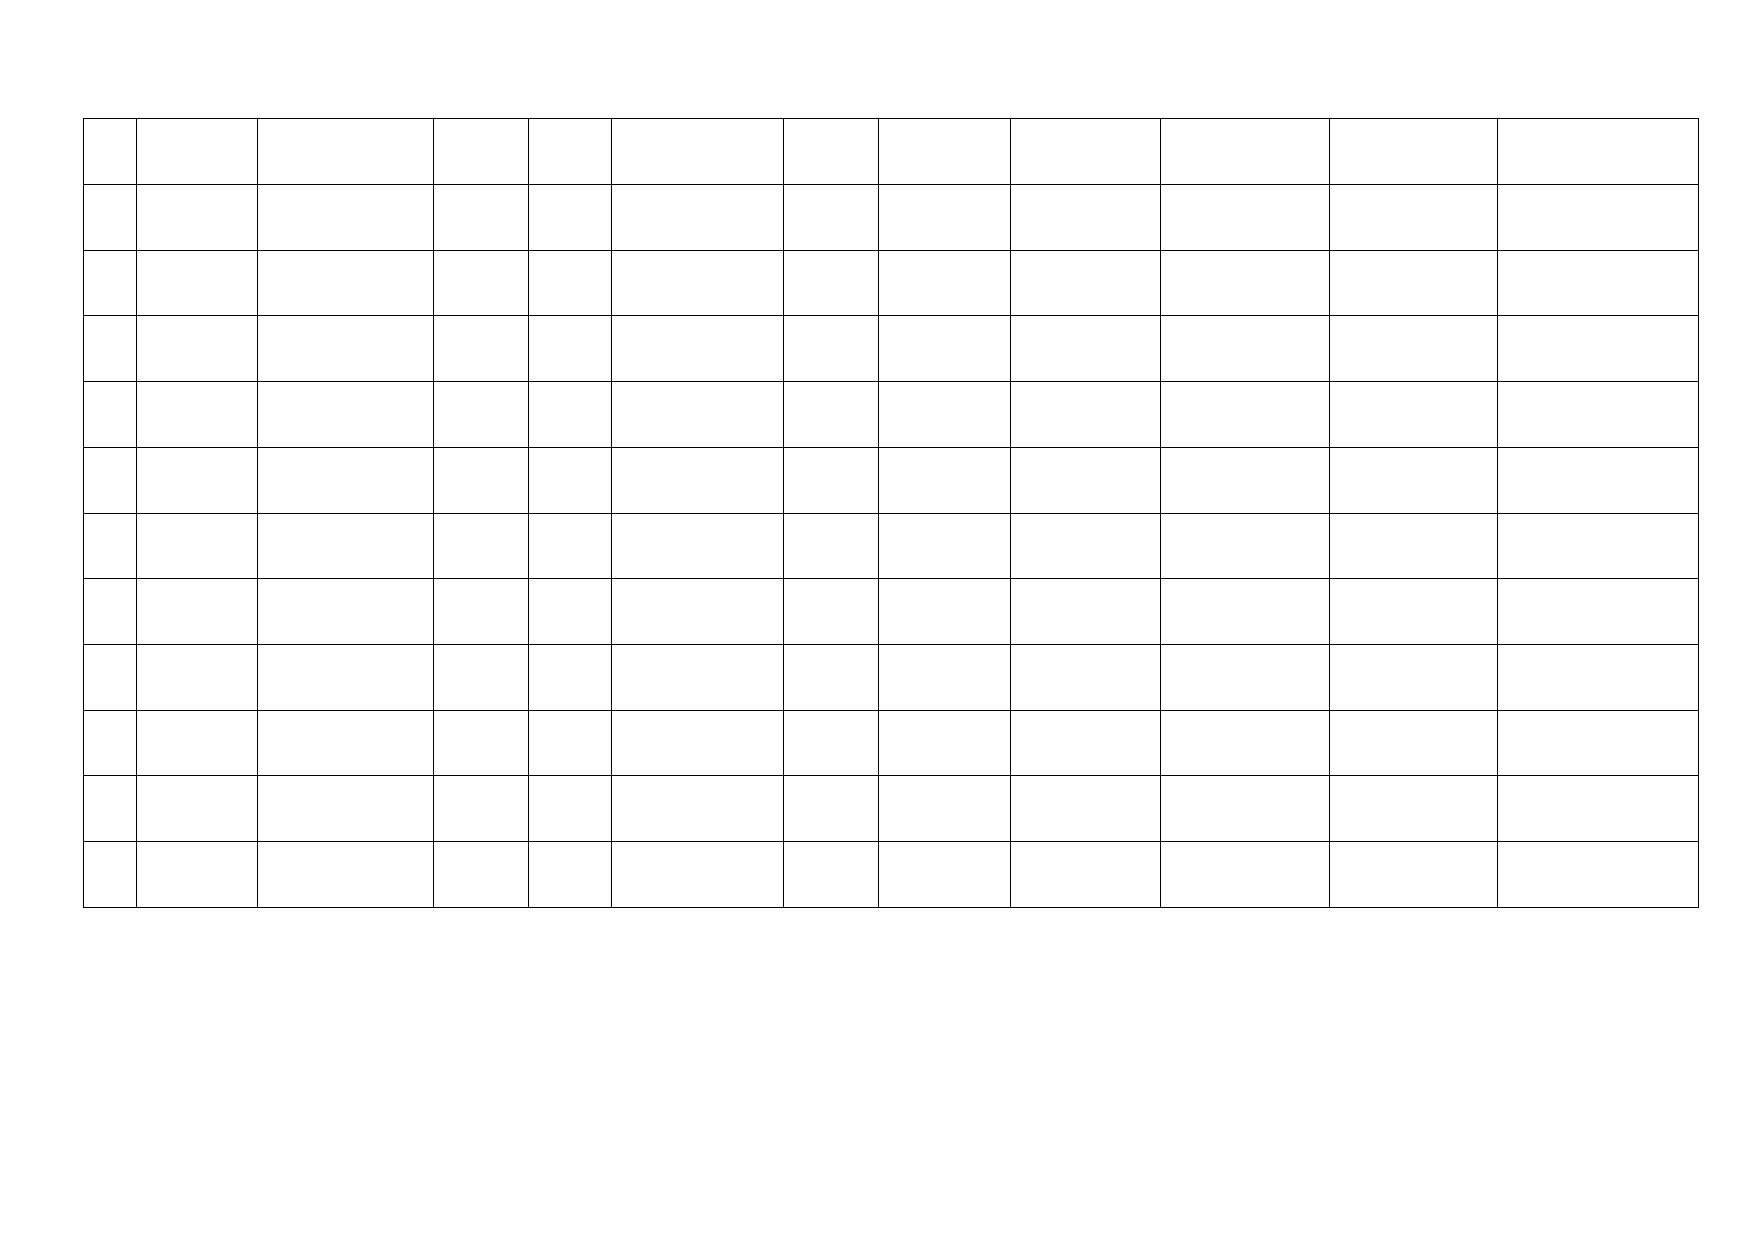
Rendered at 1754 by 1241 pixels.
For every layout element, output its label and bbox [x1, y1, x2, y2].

table_cell [84, 645, 136, 710]
table_cell [1161, 119, 1329, 184]
table_cell [879, 711, 1010, 775]
table_cell [1011, 579, 1160, 644]
table_cell [612, 316, 783, 381]
table_cell [84, 316, 136, 381]
table_cell [612, 119, 783, 184]
table_cell [784, 579, 878, 644]
table_cell [879, 119, 1010, 184]
table_cell [1330, 316, 1497, 381]
table_cell [612, 645, 783, 710]
table_cell [258, 251, 433, 315]
table_cell [1330, 776, 1497, 841]
table_cell [1161, 842, 1329, 907]
table_cell [529, 776, 611, 841]
table_cell [137, 579, 257, 644]
table_cell [1330, 711, 1497, 775]
table_cell [434, 448, 528, 512]
table_cell [137, 119, 257, 184]
table_cell [529, 579, 611, 644]
table_cell [784, 316, 878, 381]
table_cell [258, 514, 433, 578]
table_cell [84, 448, 136, 512]
table_cell [784, 251, 878, 315]
table_cell [784, 711, 878, 775]
table_cell [1161, 185, 1329, 249]
table_cell [434, 842, 528, 907]
table_cell [529, 382, 611, 447]
table_cell [137, 645, 257, 710]
table_cell [1498, 711, 1698, 775]
table_cell [84, 119, 136, 184]
table_cell [84, 579, 136, 644]
table_cell [1161, 776, 1329, 841]
table_cell [258, 776, 433, 841]
table_cell [84, 842, 136, 907]
table_cell [137, 185, 257, 249]
table_cell [258, 711, 433, 775]
table_cell [529, 251, 611, 315]
table_cell [1330, 185, 1497, 249]
table_cell [137, 382, 257, 447]
table_cell [784, 185, 878, 249]
table_cell [1161, 711, 1329, 775]
table_cell [1330, 382, 1497, 447]
table_cell [1161, 514, 1329, 578]
table_cell [434, 382, 528, 447]
table_cell [1498, 316, 1698, 381]
table_cell [137, 251, 257, 315]
table_cell [1011, 251, 1160, 315]
table_cell [879, 251, 1010, 315]
table_cell [612, 711, 783, 775]
table_cell [258, 645, 433, 710]
table_cell [612, 842, 783, 907]
table_cell [1498, 776, 1698, 841]
table_cell [1011, 514, 1160, 578]
table_cell [1330, 842, 1497, 907]
table_cell [784, 514, 878, 578]
table_cell [137, 711, 257, 775]
table_cell [1330, 251, 1497, 315]
table_cell [784, 119, 878, 184]
table_cell [784, 842, 878, 907]
table_cell [529, 645, 611, 710]
table_cell [879, 316, 1010, 381]
table_cell [529, 316, 611, 381]
table_cell [612, 251, 783, 315]
table_cell [529, 119, 611, 184]
table_cell [529, 185, 611, 249]
table_cell [784, 776, 878, 841]
table_cell [612, 382, 783, 447]
table_cell [258, 316, 433, 381]
table_cell [137, 448, 257, 512]
table_cell [1011, 776, 1160, 841]
table_cell [529, 711, 611, 775]
table_cell [879, 448, 1010, 512]
table_cell [258, 448, 433, 512]
table_cell [529, 448, 611, 512]
table_cell [1161, 316, 1329, 381]
table_cell [434, 119, 528, 184]
table_cell [1330, 645, 1497, 710]
table_cell [784, 382, 878, 447]
table_cell [258, 119, 433, 184]
table_cell [434, 711, 528, 775]
table_cell [84, 251, 136, 315]
table_cell [434, 514, 528, 578]
table_cell [1498, 185, 1698, 249]
table_cell [258, 185, 433, 249]
table_cell [84, 711, 136, 775]
table_cell [137, 842, 257, 907]
table_cell [1498, 514, 1698, 578]
table_cell [612, 185, 783, 249]
table_cell [879, 776, 1010, 841]
table_cell [1498, 579, 1698, 644]
table_cell [612, 776, 783, 841]
table_cell [84, 185, 136, 249]
table_cell [84, 382, 136, 447]
table_cell [434, 316, 528, 381]
table_cell [137, 316, 257, 381]
table_cell [1498, 448, 1698, 512]
table_cell [784, 448, 878, 512]
table_cell [879, 185, 1010, 249]
table_cell [784, 645, 878, 710]
table_cell [1161, 579, 1329, 644]
table_cell [1011, 382, 1160, 447]
table_cell [1330, 514, 1497, 578]
table_cell [1161, 645, 1329, 710]
table_cell [1161, 382, 1329, 447]
table_cell [258, 579, 433, 644]
table_cell [529, 514, 611, 578]
table_cell [258, 842, 433, 907]
table_cell [1330, 119, 1497, 184]
table_cell [434, 251, 528, 315]
table_cell [1498, 382, 1698, 447]
table_cell [1330, 579, 1497, 644]
table_cell [137, 776, 257, 841]
table_cell [84, 776, 136, 841]
table_cell [434, 579, 528, 644]
table_cell [1161, 251, 1329, 315]
table_cell [1498, 119, 1698, 184]
table_cell [529, 842, 611, 907]
table_cell [434, 645, 528, 710]
table_cell [879, 382, 1010, 447]
table_cell [879, 842, 1010, 907]
table_cell [1011, 119, 1160, 184]
table_cell [612, 514, 783, 578]
table_cell [1498, 842, 1698, 907]
table_cell [84, 514, 136, 578]
table_cell [1011, 448, 1160, 512]
table_cell [1011, 842, 1160, 907]
table_cell [434, 185, 528, 249]
table_cell [1161, 448, 1329, 512]
table_cell [612, 579, 783, 644]
table_cell [137, 514, 257, 578]
table_cell [879, 579, 1010, 644]
table_cell [1011, 316, 1160, 381]
table_cell [1498, 645, 1698, 710]
table_cell [612, 448, 783, 512]
table_cell [879, 514, 1010, 578]
table_cell [434, 776, 528, 841]
table_cell [879, 645, 1010, 710]
table_cell [1330, 448, 1497, 512]
table_cell [1011, 711, 1160, 775]
table_cell [1011, 185, 1160, 249]
table_cell [258, 382, 433, 447]
table_cell [1498, 251, 1698, 315]
table_cell [1011, 645, 1160, 710]
